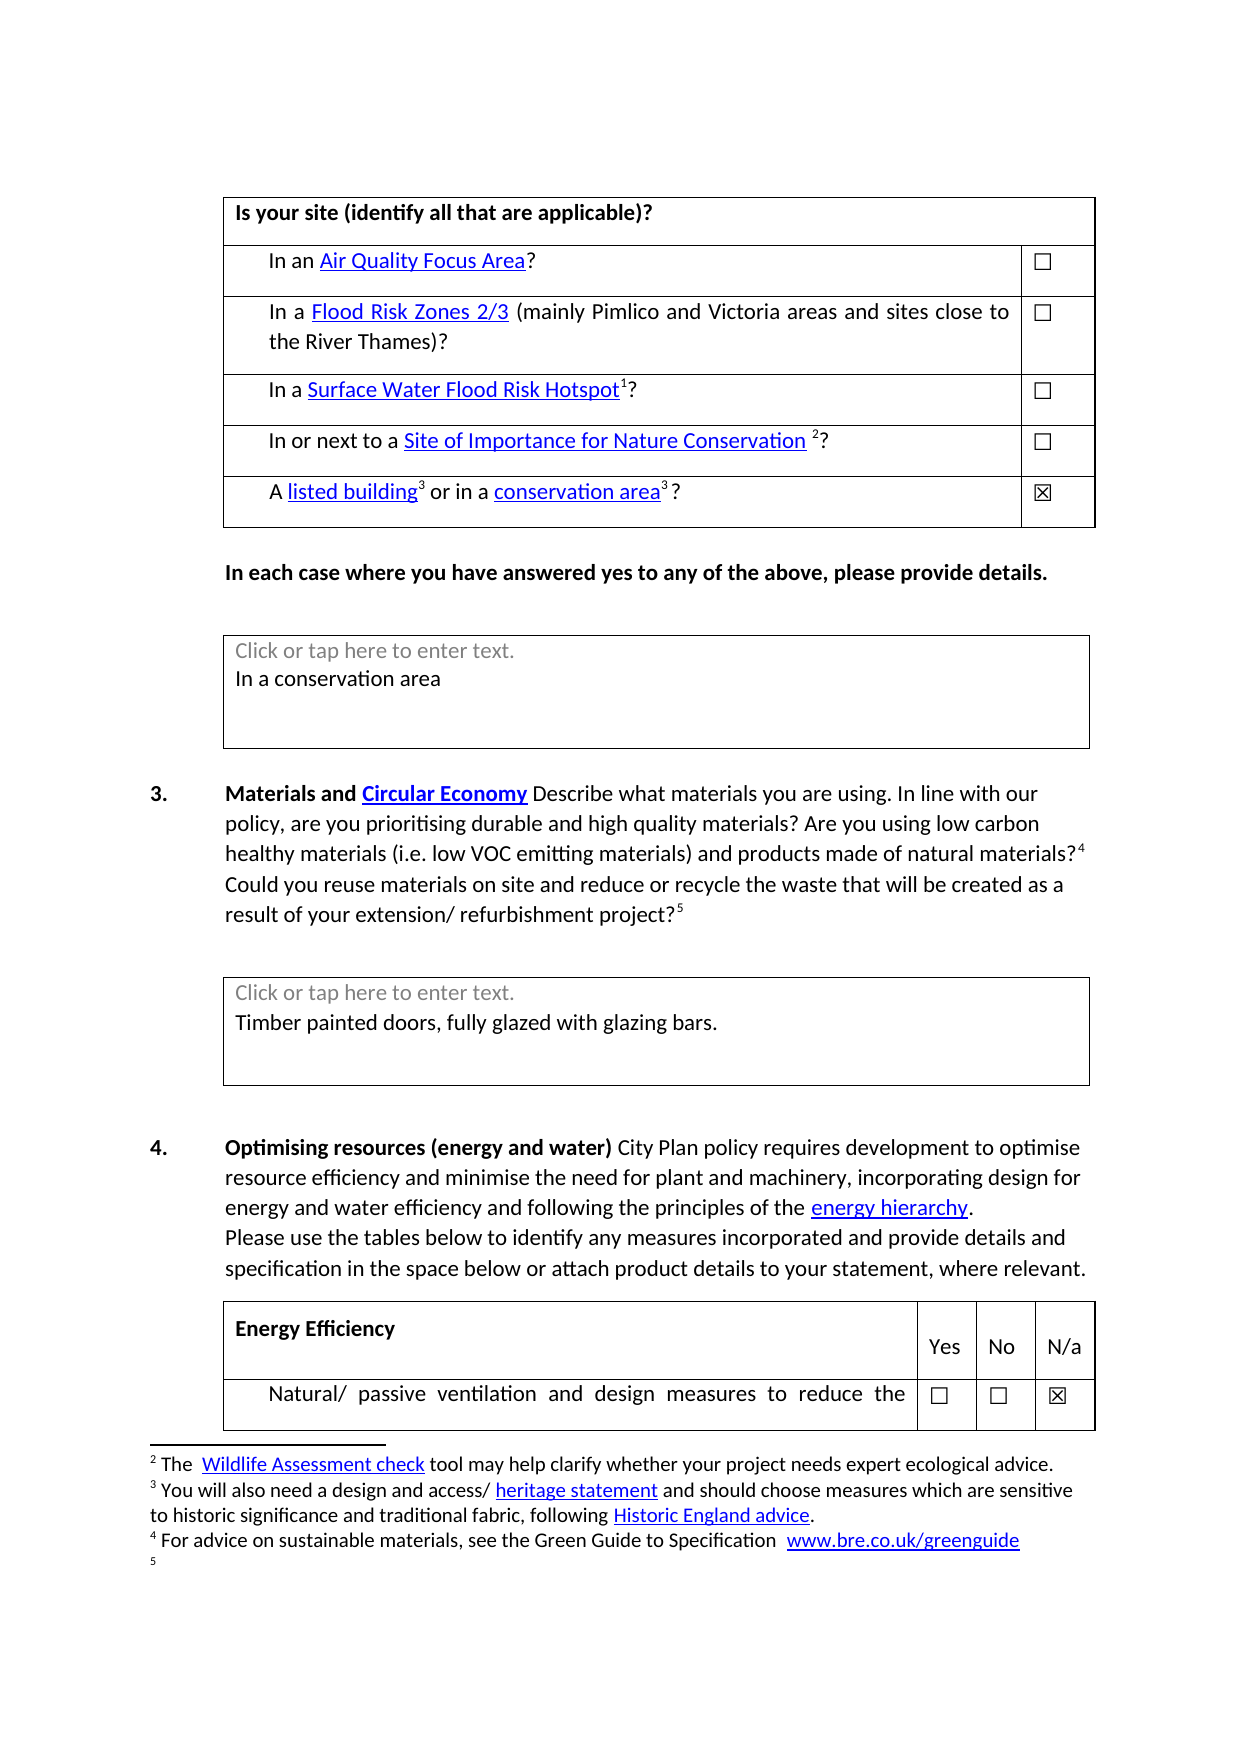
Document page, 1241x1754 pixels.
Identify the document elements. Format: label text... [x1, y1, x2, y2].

table_header In a conservation area [224, 636, 1089, 748]
table_cell In a Surface Water Flood Risk Hotspot1? [224, 375, 1021, 425]
table_header Timber painted doors, fully glazed with glazing bars. [224, 978, 1089, 1085]
list Optimising resources (energy and water) City Plan policy requires development to optimise resource efficiency and minimise the need for plant and machinery, incorporating design for energy and water efficiency and following the principles of the energy hierarchy. [150, 1133, 1090, 1221]
table_header Yes [918, 1302, 976, 1378]
list Materials and Circular Economy Describe what materials you are using. In line with our policy, are you prioritising durable and high quality materials? Are you using low carbon healthy materials (i.e. low VOC emitting materials) and products made of natural materials? Could you reuse materials on site and reduce or recycle the waste that will be created as a result of your extension/ refurbishment project? [150, 779, 1090, 928]
table_header Is your site (identify all that are applicable)? [224, 198, 1094, 245]
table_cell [224, 1380, 917, 1429]
table_cell In a Flood Risk Zones 2/3 (mainly Pimlico and Victoria areas and sites close to the River Thames)? [224, 297, 1021, 374]
table_cell In an Air Quality Focus Area? [224, 246, 1021, 296]
list In each case where you have answered yes to any of the above, please provide details. [225, 558, 1090, 586]
list Please use the tables below to identify any measures incorporated and provide details and specification in the space below or attach product details to your statement, where relevant. [225, 1223, 1090, 1282]
table_cell A listed building or in a conservation area3 ? [224, 477, 1021, 527]
table_cell In or next to a Site of Importance for Nature Conservation ? [224, 426, 1021, 476]
table_header No [977, 1302, 1035, 1378]
table_header N/a [1036, 1302, 1094, 1378]
table_header Energy Efficiency [224, 1302, 917, 1378]
